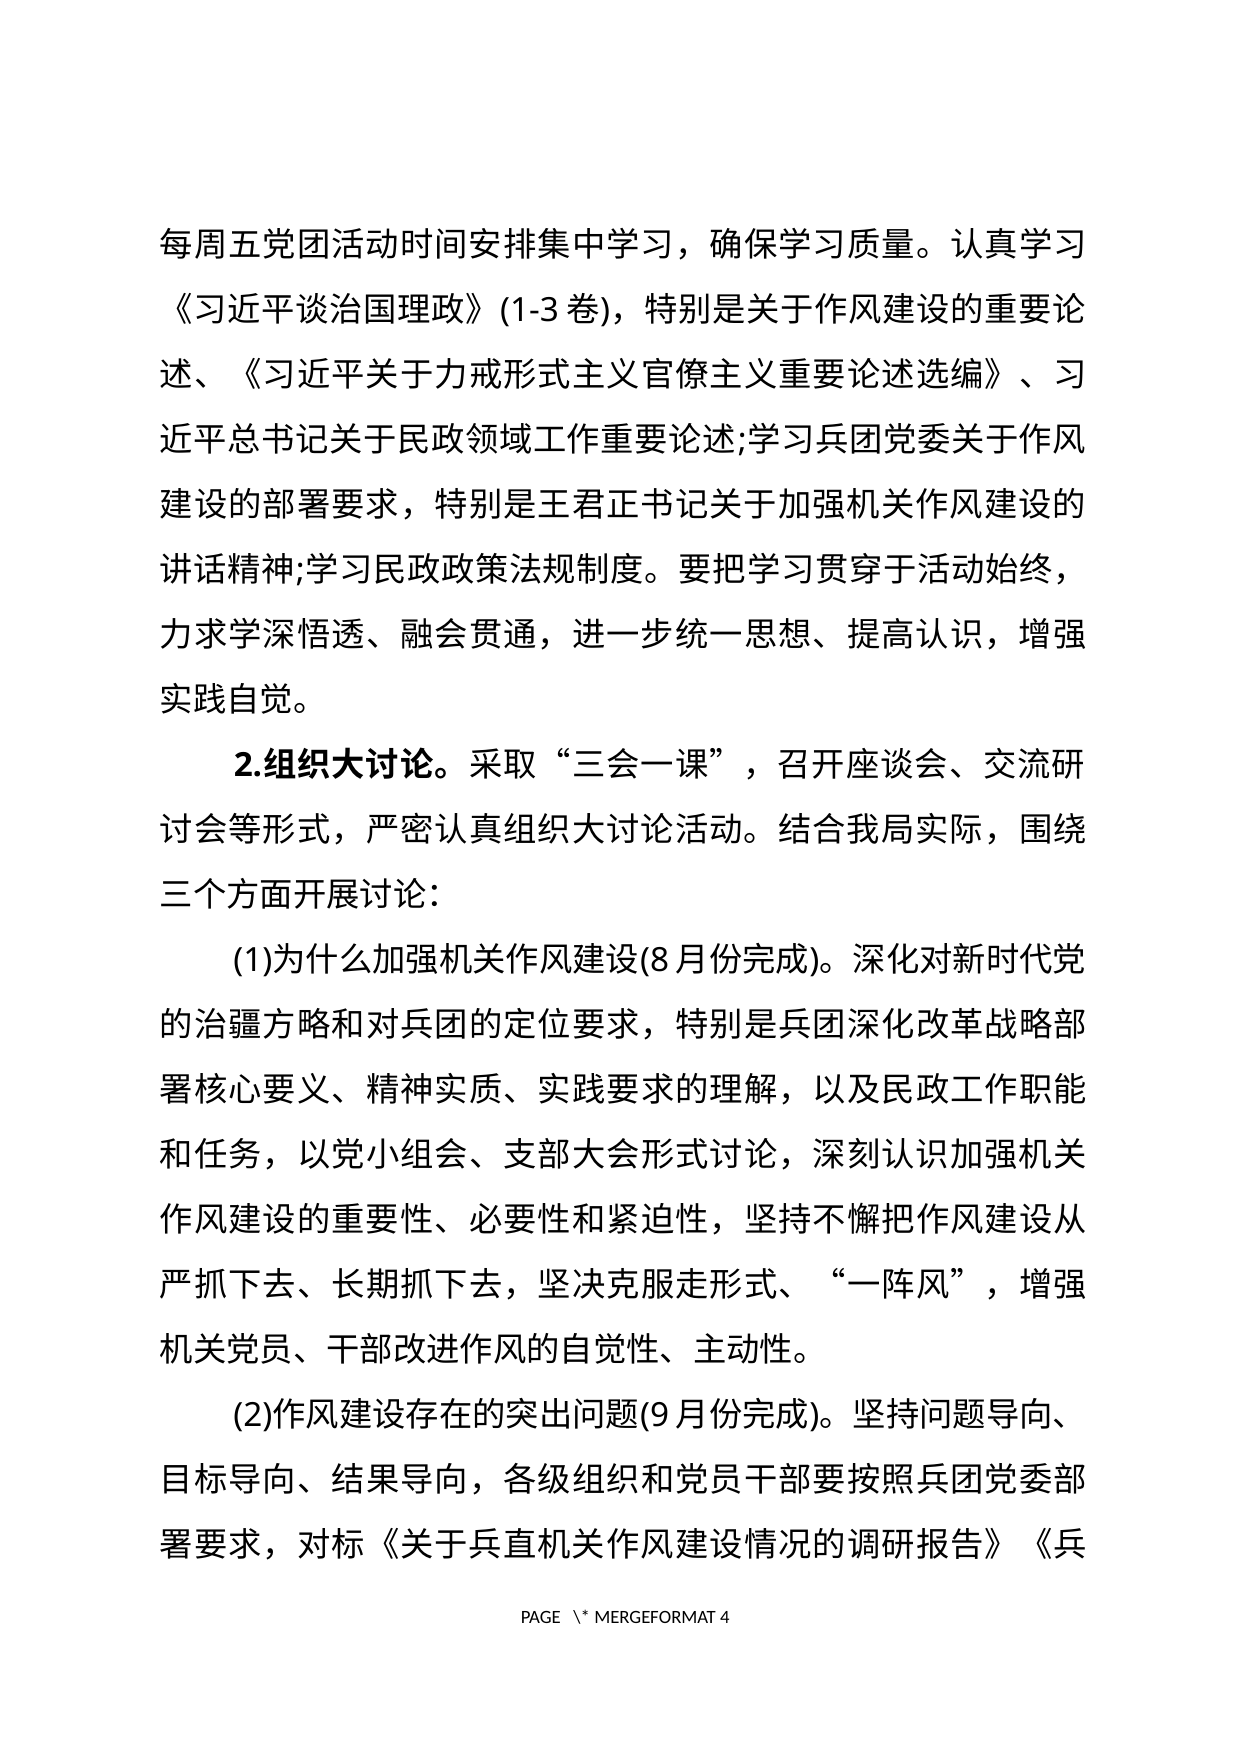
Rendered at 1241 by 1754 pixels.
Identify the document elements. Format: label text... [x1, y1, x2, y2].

text 2.组织大讨论。采取“三会一课”，召开座谈会、交流研讨会等形式，严密认真组织大讨论活动。结合我局实际，围绕三个方面开展讨论： [159, 729, 1087, 924]
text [159, 1379, 1087, 1574]
text (1)为什么加强机关作风建设(8月份完成)。深化对新时代党的治疆方略和对兵团的定位要求，特别是兵团深化改革战略部署核心要义、精神实质、实践要求的理解，以及民政工作职能和任务，以党小组会、支部大会形式讨论，深刻认识加强机关作风建设的重要性、必要性和紧迫性，坚持不懈把作风建设从严抓下去、长期抓下去，坚决克服走形式、“一阵风”，增强机关党员、干部改进作风的自觉性、主动性。 [159, 924, 1087, 1379]
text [159, 209, 1087, 729]
